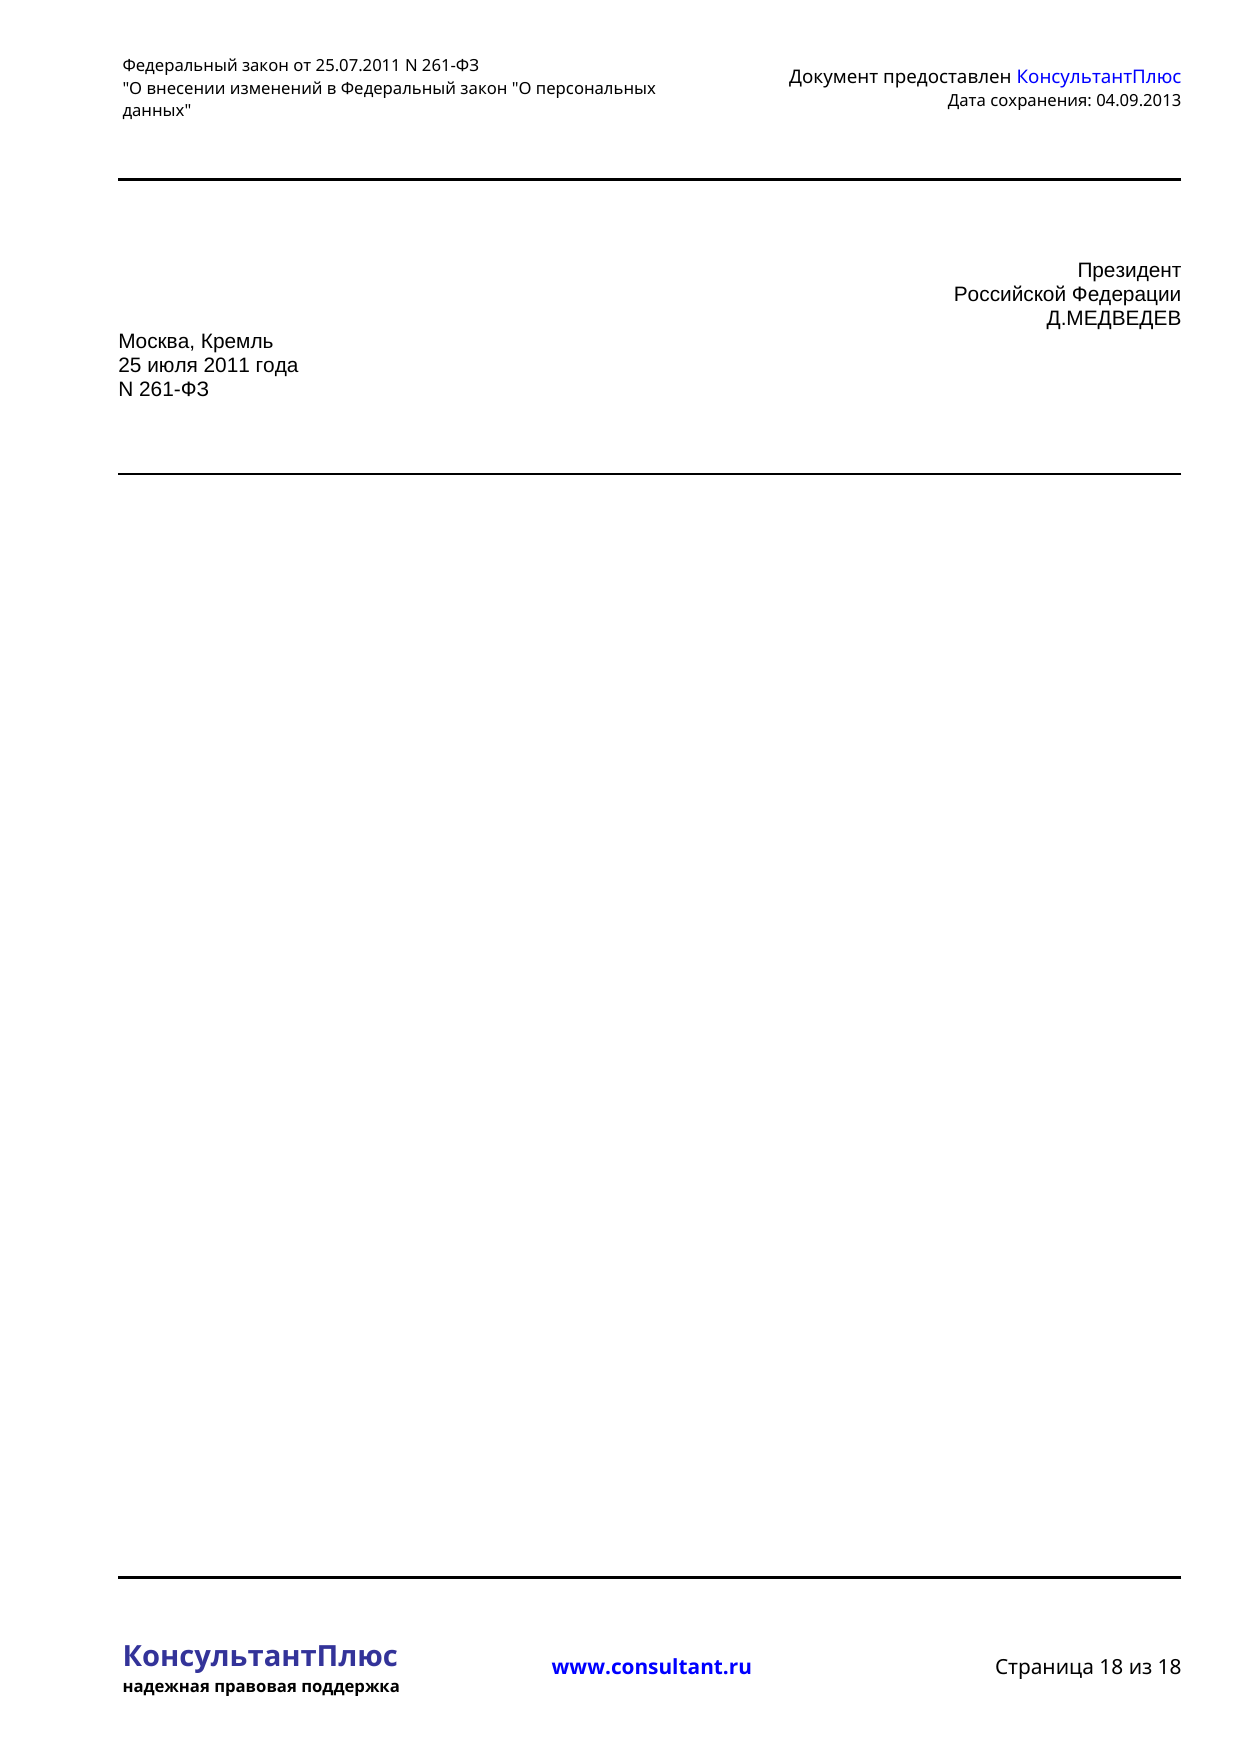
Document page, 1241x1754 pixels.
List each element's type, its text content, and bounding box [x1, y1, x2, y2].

text Д.МЕДВЕДЕВ [118, 305, 1181, 329]
text 25 июля 2011 года [118, 353, 1181, 377]
text Российской Федерации [118, 281, 1181, 305]
text N 261-ФЗ [118, 377, 1181, 401]
text Президент [118, 257, 1181, 281]
text Москва, Кремль [118, 329, 1181, 353]
